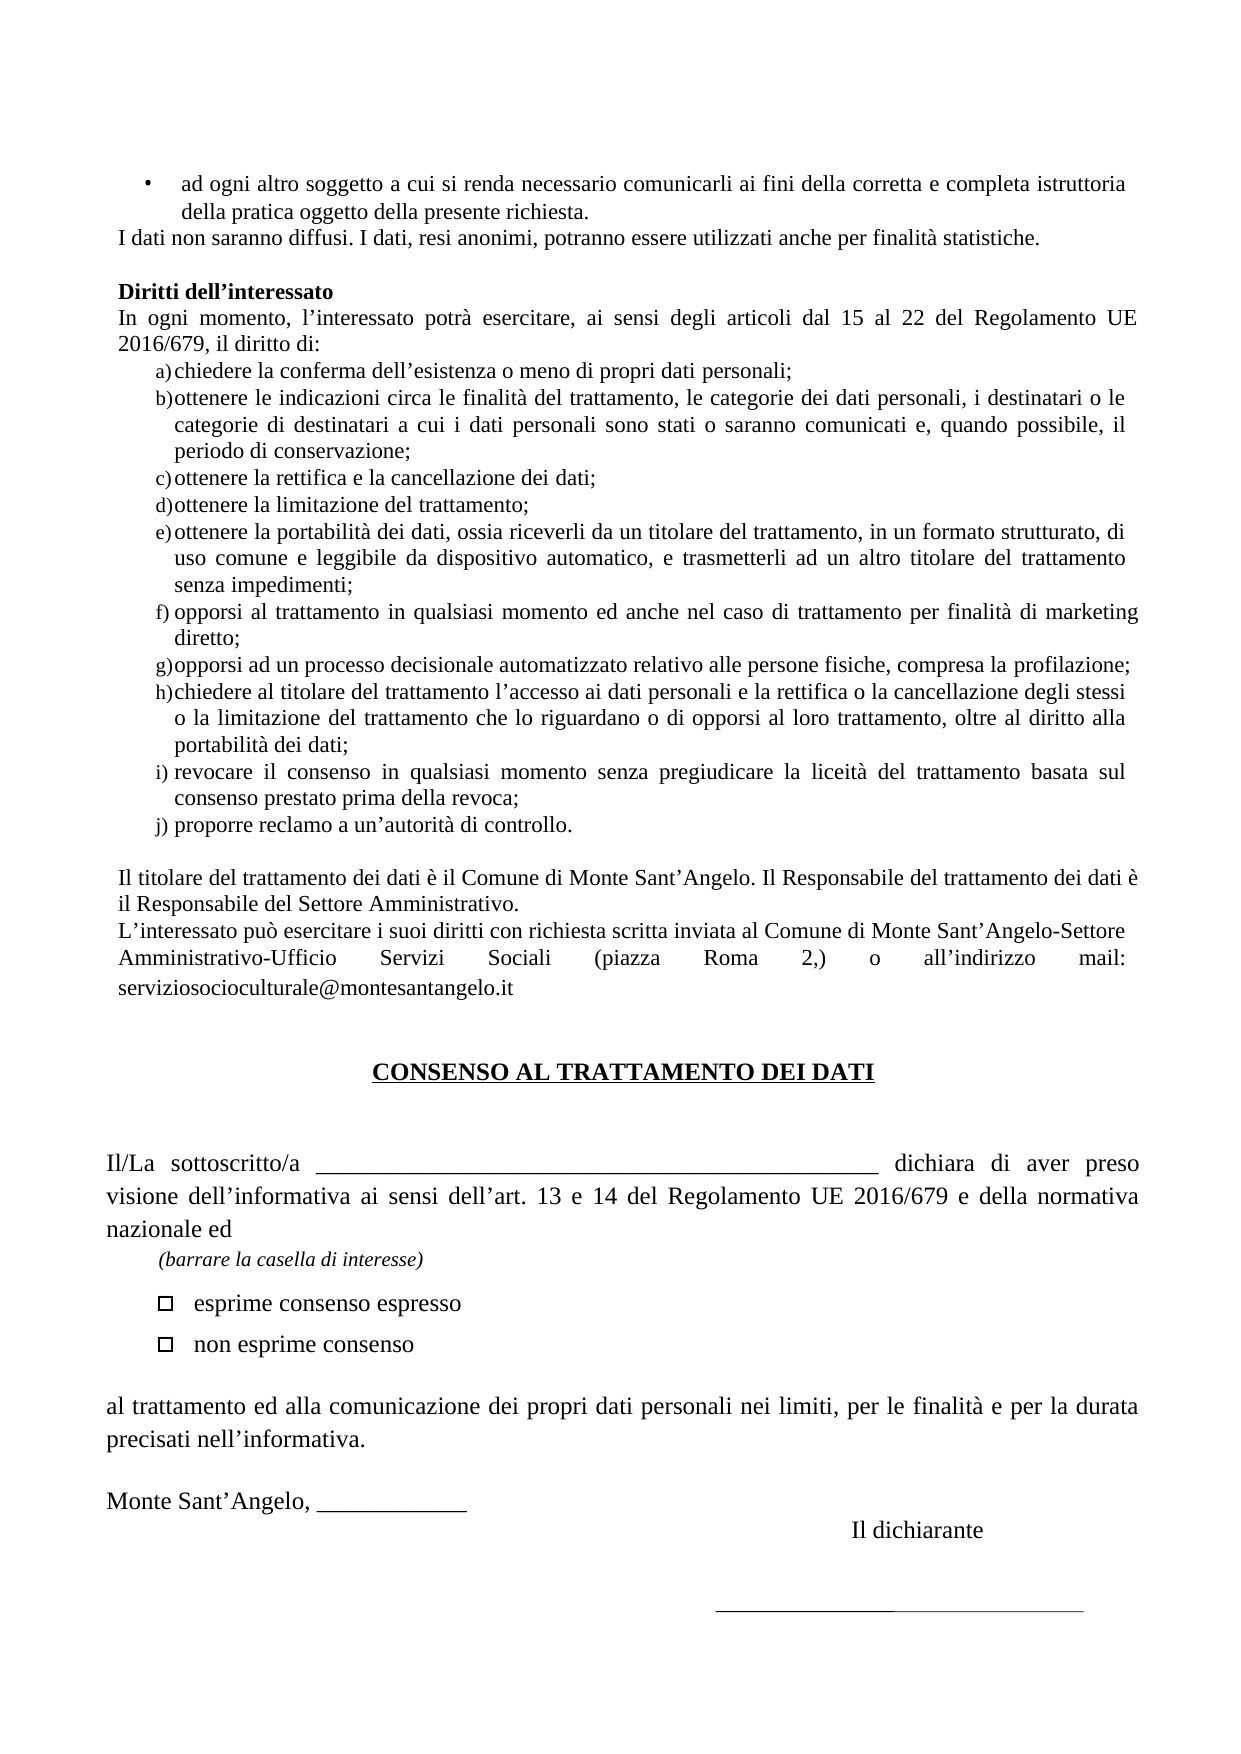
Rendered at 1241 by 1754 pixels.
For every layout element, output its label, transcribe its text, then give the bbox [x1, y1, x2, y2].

list ottenere la portabilità dei dati, ossia riceverli da un titolare del trattamento, in un formato strutturato, di uso comune e leggibile da dispositivo automatico, e trasmetterli ad un altro titolare del trattamento senza impedimenti; [155, 518, 1128, 597]
list esprime consenso espresso [156, 1288, 1140, 1317]
list opporsi ad un processo decisionale automatizzato relativo alle persone fisiche, compresa la profilazione; [155, 651, 1140, 677]
text (barrare la casella di interesse) [106, 1247, 1140, 1271]
list ottenere la rettifica e la cancellazione dei dati; [155, 464, 1140, 491]
list non esprime consenso [156, 1329, 1140, 1358]
text L’interessato può esercitare i suoi diritti con richiesta scritta inviata al Comune di Monte Sant’Angelo-Settore Amministrativo-Ufficio Servizi Sociali (piazza Roma 2,) o all’indirizzo mail: serviziosocioculturale@montesantangelo.it [118, 917, 1127, 1002]
list ottenere la limitazione del trattamento; [155, 491, 1140, 517]
text Monte Sant’Angelo, ____________ [106, 1486, 1140, 1515]
list proporre reclamo a un’autorità di controllo. [155, 811, 1140, 837]
list opporsi al trattamento in qualsiasi momento ed anche nel caso di trattamento per finalità di marketing diretto; [155, 598, 1140, 650]
text In ogni momento, l’interessato potrà esercitare, ai sensi degli articoli dal 15 al 22 del Regolamento UE 2016/679, il diritto di: [118, 304, 1140, 357]
text al trattamento ed alla comunicazione dei propri dati personali nei limiti, per le finalità e per la durata precisati nell’informativa. [106, 1391, 1140, 1453]
text Il titolare del trattamento dei dati è il Comune di Monte Sant’Angelo. Il Responsabile del trattamento dei dati è il Responsabile del Settore Amministrativo. [118, 864, 1140, 917]
list chiedere la conferma dell’esistenza o meno di propri dati personali; [155, 357, 1140, 384]
text CONSENSO AL TRATTAMENTO DEI DATI [106, 1057, 1140, 1086]
text I dati non saranno diffusi. I dati, resi anonimi, potranno essere utilizzati anche per finalità statistiche. [118, 224, 1128, 251]
list revocare il consenso in qualsiasi momento senza pregiudicare la liceità del trattamento basata sul consenso prestato prima della revoca; [155, 758, 1127, 811]
list chiedere al titolare del trattamento l’accesso ai dati personali e la rettifica o la cancellazione degli stessi o la limitazione del trattamento che lo riguardano o di opporsi al loro trattamento, oltre al diritto alla portabilità dei dati; [155, 678, 1127, 757]
text Il/La sottoscritto/a _____________________________________________ dichiara di aver preso visione dell’informativa ai sensi dell’art. 13 e 14 del Regolamento UE 2016/679 e della normativa nazionale ed [106, 1148, 1140, 1243]
list ad ogni altro soggetto a cui si renda necessario comunicarli ai fini della corretta e completa istruttoria della pratica oggetto della presente richiesta. [144, 167, 1128, 224]
text Il dichiarante [845, 1515, 1140, 1543]
list ottenere le indicazioni circa le finalità del trattamento, le categorie dei dati personali, i destinatari o le categorie di destinatari a cui i dati personali sono stati o saranno comunicati e, quando possibile, il periodo di conservazione; [155, 384, 1128, 464]
text Diritti dell’interessato [118, 278, 1140, 304]
